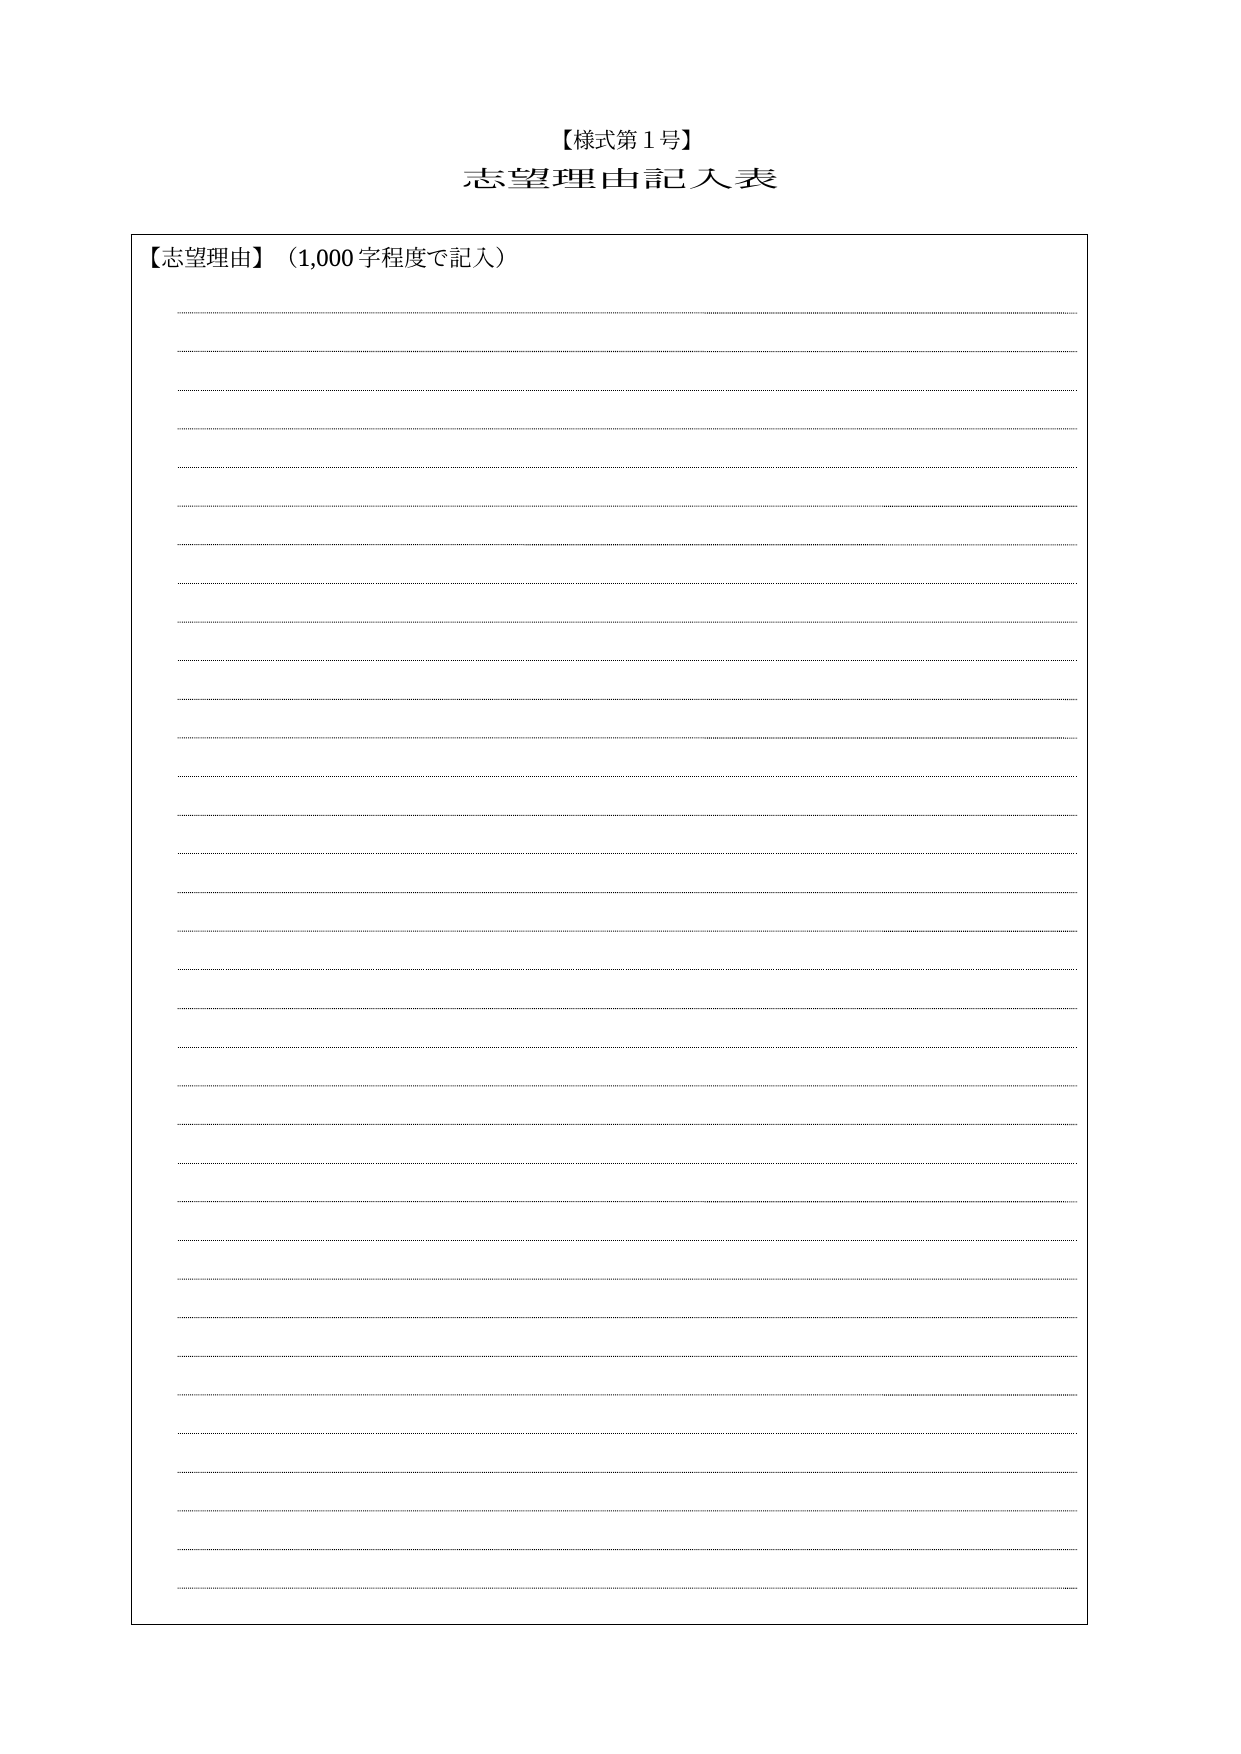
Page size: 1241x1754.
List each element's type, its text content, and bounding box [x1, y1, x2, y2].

table_header 【志望理由】（1,000字程度で記入） [132, 235, 1087, 1624]
text 【様式第１号】 [118, 118, 1122, 157]
text 志望理由記入表 [118, 157, 1122, 195]
